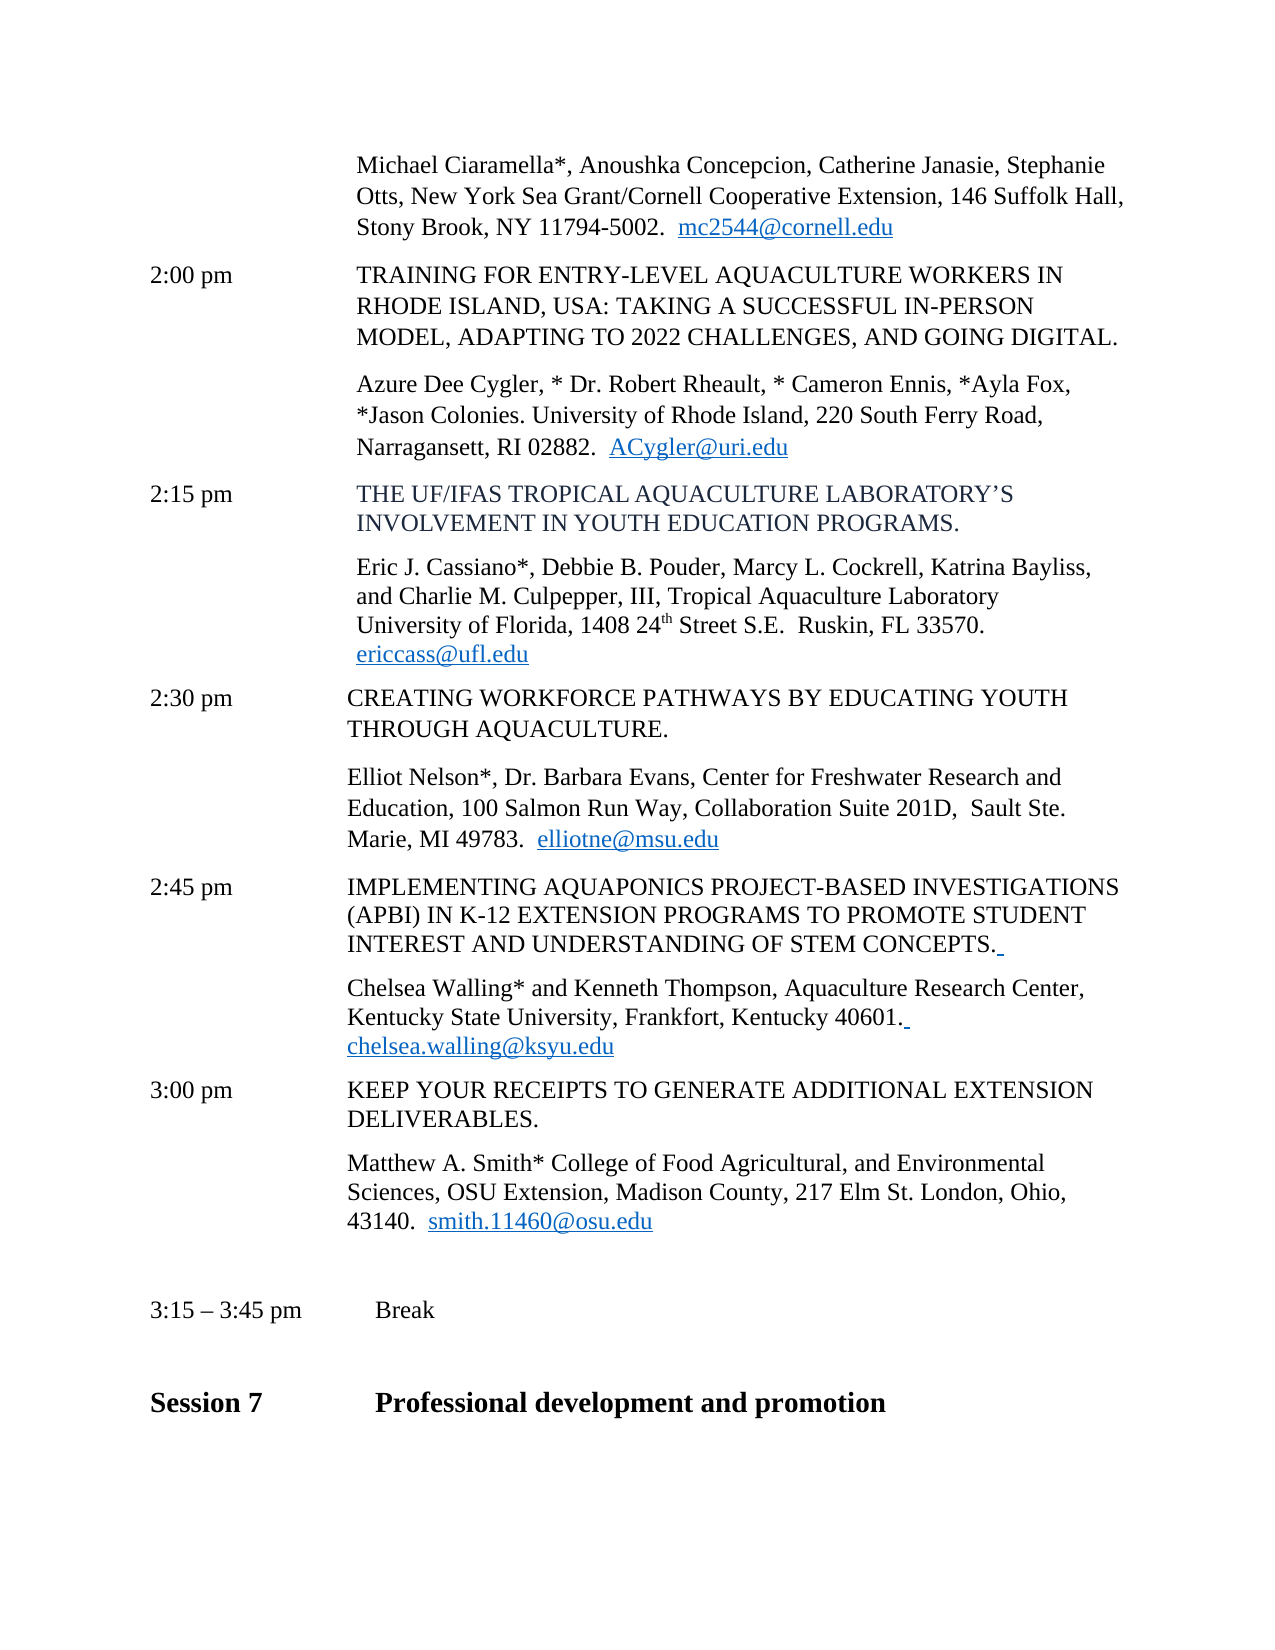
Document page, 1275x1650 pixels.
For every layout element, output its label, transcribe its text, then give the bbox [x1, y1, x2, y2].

text Chelsea Walling* and Kenneth Thompson, Aquaculture Research Center, Kentucky State University, Frankfort, Kentucky 40601. chelsea.walling@ksyu.edu [150, 973, 1125, 1060]
text 2:15 pm THE UF/IFAS TROPICAL AQUACULTURE LABORATORY’S INVOLVEMENT IN YOUTH EDUCATION PROGRAMS. [150, 479, 1125, 537]
text 2:45 pm IMPLEMENTING AQUAPONICS PROJECT-BASED INVESTIGATIONS (APBI) IN K-12 EXTENSION PROGRAMS TO PROMOTE STUDENT INTEREST AND UNDERSTANDING OF STEM CONCEPTS. [150, 872, 1125, 958]
text Session 7 Professional development and promotion [150, 1385, 1125, 1419]
text 3:15 – 3:45 pm Break [150, 1295, 1125, 1323]
text Azure Dee Cygler, * Dr. Robert Rheault, * Cameron Ennis, *Ayla Fox, *Jason Colonies. University of Rhode Island, 220 South Ferry Road, Narragansett, RI 02882. ACygler@uri.edu [150, 369, 1125, 460]
text Matthew A. Smith* College of Food Agricultural, and Environmental Sciences, OSU Extension, Madison County, 217 Elm St. London, Ohio, 43140. smith.11460@osu.edu [150, 1148, 1125, 1235]
text Elliot Nelson*, Dr. Barbara Evans, Center for Freshwater Research and Education, 100 Salmon Run Way, Collaboration Suite 201D, Sault Ste. Marie, MI 49783. elliotne@msu.edu [150, 762, 1125, 853]
text 2:00 pm TRAINING FOR ENTRY-LEVEL AQUACULTURE WORKERS IN RHODE ISLAND, USA: TAKING A SUCCESSFUL IN-PERSON MODEL, ADAPTING TO 2022 CHALLENGES, AND GOING DIGITAL. [150, 260, 1125, 351]
text 2:30 pm CREATING WORKFORCE PATHWAYS BY EDUCATING YOUTH THROUGH AQUACULTURE. [150, 683, 1125, 743]
text 3:00 pm KEEP YOUR RECEIPTS TO GENERATE ADDITIONAL EXTENSION DELIVERABLES. [150, 1075, 1125, 1133]
text Michael Ciaramella*, Anoushka Concepcion, Catherine Janasie, Stephanie Otts, New York Sea Grant/Cornell Cooperative Extension, 146 Suffolk Hall, Stony Brook, NY 11794-5002. mc2544@cornell.edu [150, 150, 1125, 241]
text Eric J. Cassiano*, Debbie B. Pouder, Marcy L. Cockrell, Katrina Bayliss, and Charlie M. Culpepper, III, Tropical Aquaculture Laboratory University of Florida, 1408 24th Street S.E. Ruskin, FL 33570. ericcass@ufl.edu [150, 552, 1125, 667]
